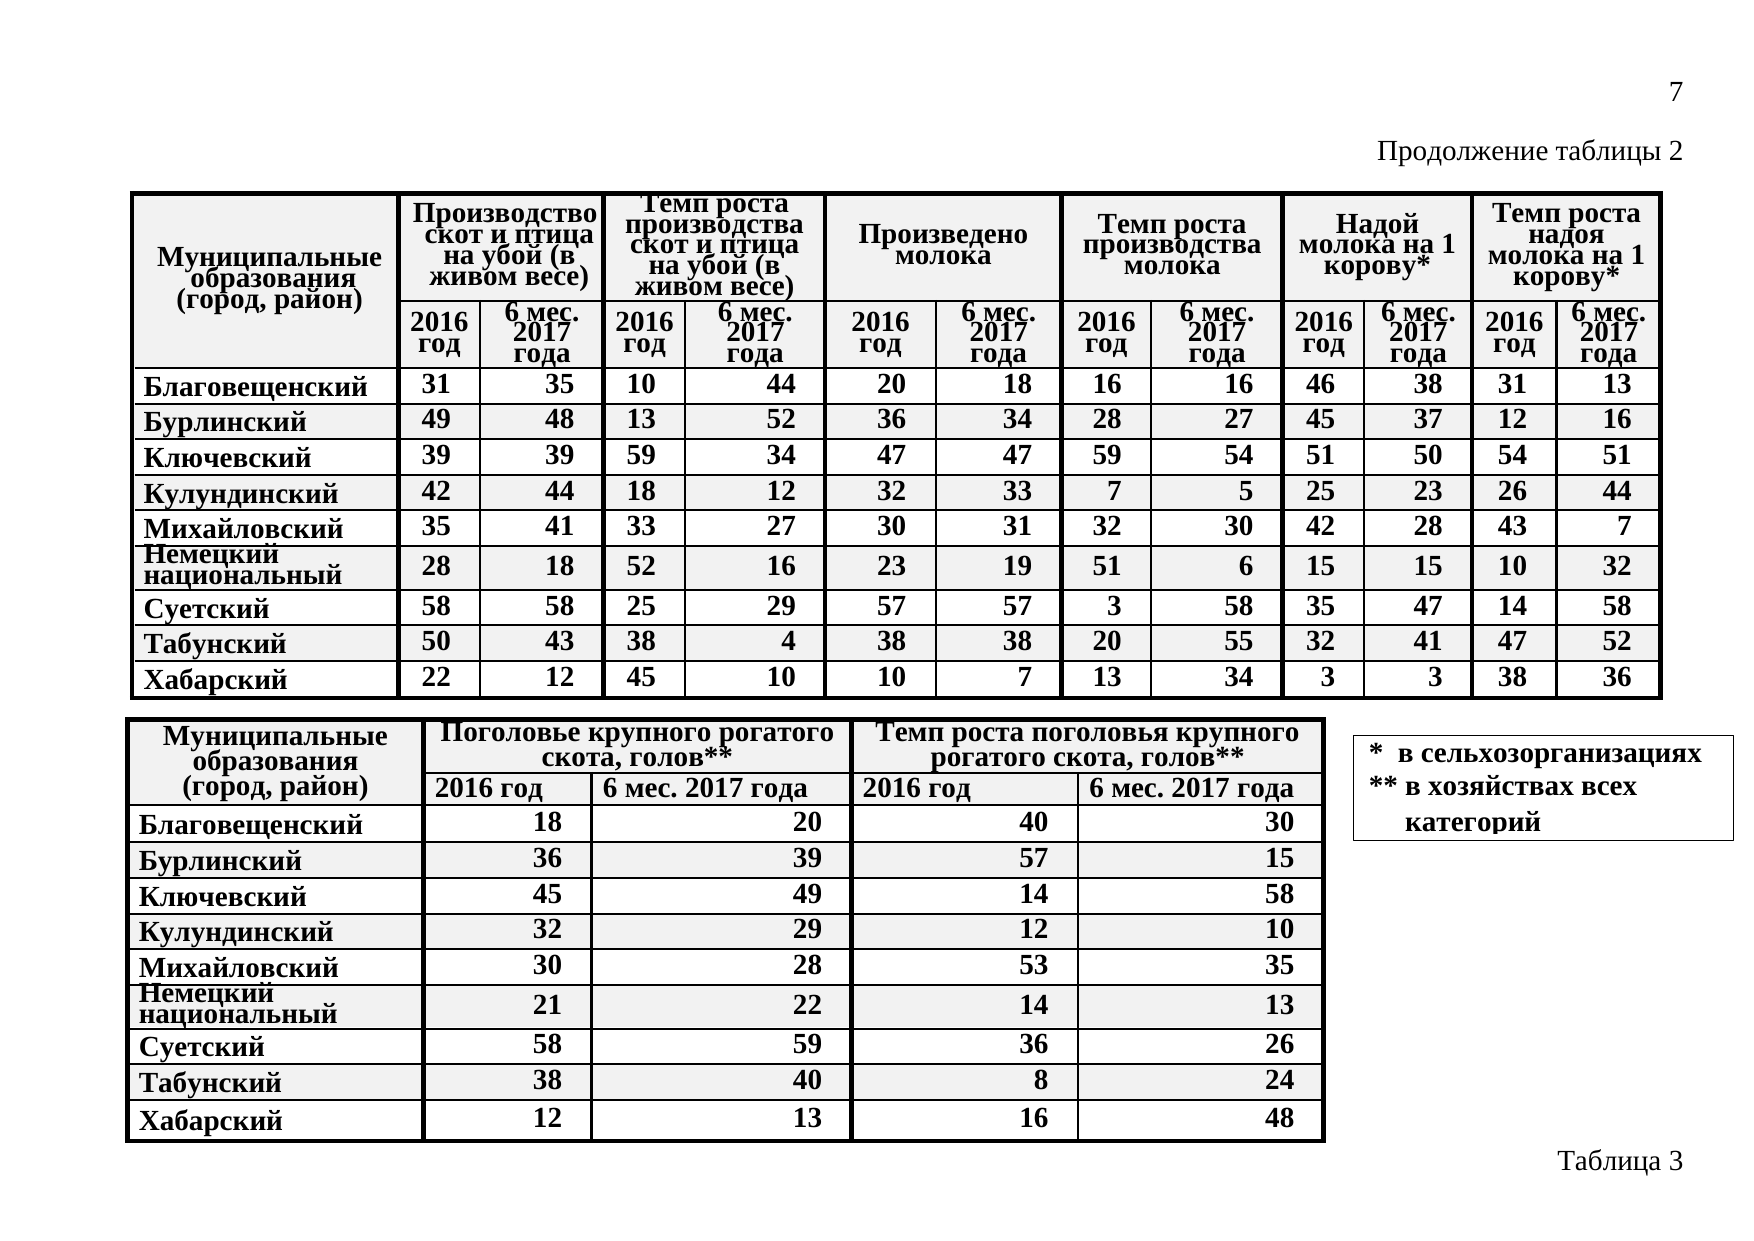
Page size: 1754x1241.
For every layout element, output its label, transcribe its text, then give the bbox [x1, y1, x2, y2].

table_cell Hемецкий национальный [130, 986, 421, 1027]
table_cell 50 [1365, 440, 1470, 474]
table_cell 10 [1474, 547, 1555, 589]
table_cell 48 [1079, 1101, 1321, 1139]
table_header Произведено молока [827, 196, 1059, 300]
table_cell 6 мес. 2017 года [1152, 302, 1280, 367]
table_cell 34 [937, 405, 1059, 438]
table_cell 36 [827, 405, 935, 438]
table_cell 57 [854, 843, 1077, 877]
table_cell 54 [1474, 440, 1555, 474]
table_cell 30 [1079, 806, 1321, 841]
table_cell 38 [426, 1065, 590, 1099]
table_cell 7 [1064, 476, 1150, 509]
table_cell 35 [481, 369, 601, 402]
table_cell 18 [606, 476, 684, 509]
table_cell 50 [401, 626, 479, 660]
table_cell 14 [854, 879, 1077, 912]
table_cell Кулундинский [134, 475, 396, 509]
table_cell 47 [1365, 591, 1470, 624]
table_cell 29 [686, 591, 823, 624]
table_cell 6 мес. 2017 года [686, 302, 823, 367]
table_cell Бурлинский [134, 404, 396, 438]
table_cell 20 [1064, 626, 1150, 660]
table_cell 18 [481, 547, 601, 589]
table_cell 12 [1474, 405, 1555, 438]
table_cell 6 мес. 2017 года [593, 774, 849, 804]
table_cell 49 [401, 405, 479, 438]
table_cell Ключевский [130, 879, 421, 912]
table_cell 47 [827, 440, 935, 474]
table_cell Благовещенский [130, 806, 421, 841]
table_cell Михайловский [134, 510, 396, 545]
table_cell 12 [686, 476, 823, 509]
table_cell Хабарский [134, 661, 396, 696]
table_cell 35 [1079, 950, 1321, 984]
table_cell 16 [686, 547, 823, 589]
table_cell Hемецкий национальный [134, 546, 396, 589]
table_cell 2016 год [426, 774, 590, 804]
table_cell 36 [1558, 662, 1658, 696]
table_header Темп роста производства скот и птица на убой (в живом весе) [606, 196, 823, 300]
table_header Темп роста поголовья крупного рогатого скота, голов** [854, 722, 1321, 772]
table_cell 59 [606, 440, 684, 474]
table_header Муниципальные образования (город, район) [130, 722, 421, 804]
table_cell 8 [854, 1065, 1077, 1099]
table_cell 47 [937, 440, 1059, 474]
table_cell 3 [1064, 591, 1150, 624]
table_cell 27 [686, 511, 823, 545]
table_cell 31 [401, 369, 479, 402]
table_cell 13 [1079, 986, 1321, 1027]
table_header Темп роста производства молока [1064, 196, 1280, 300]
table_cell 6 мес. 2017 года [1365, 302, 1470, 367]
table_cell 38 [606, 626, 684, 660]
table_cell 40 [593, 1065, 849, 1099]
table_cell Табунский [130, 1065, 421, 1099]
table_cell 29 [593, 915, 849, 948]
table_cell Благовещенский [134, 368, 396, 402]
table_cell 28 [1365, 511, 1470, 545]
table_cell 58 [1079, 879, 1321, 912]
table_cell 35 [1285, 591, 1363, 624]
table_cell 15 [1079, 843, 1321, 877]
table_cell 38 [1365, 369, 1470, 402]
table_cell 6 мес. 2017 года [1079, 774, 1321, 804]
table_cell 28 [401, 547, 479, 589]
table_cell 25 [1285, 476, 1363, 509]
table_cell 36 [854, 1030, 1077, 1063]
table_cell Михайловский [130, 950, 421, 984]
table_cell 49 [593, 879, 849, 912]
table_cell Бурлинский [130, 843, 421, 877]
table_cell 35 [401, 511, 479, 545]
table_cell 28 [1064, 405, 1150, 438]
table_cell 10 [686, 662, 823, 696]
table_cell 21 [426, 986, 590, 1027]
table_cell 42 [1285, 511, 1363, 545]
table_cell 58 [481, 591, 601, 624]
table_cell 23 [1365, 476, 1470, 509]
table_cell 39 [481, 440, 601, 474]
table_cell 41 [481, 511, 601, 545]
table_cell 10 [1079, 915, 1321, 948]
table_cell 15 [1285, 547, 1363, 589]
table_cell 32 [1285, 626, 1363, 660]
table_cell 45 [606, 662, 684, 696]
table_header Темп роста надоя молока на 1 корову* [1474, 196, 1658, 300]
table_cell 20 [827, 369, 935, 402]
table_cell 13 [606, 405, 684, 438]
table_cell 2016 год [606, 302, 684, 367]
table_cell 38 [827, 626, 935, 660]
table_cell 3 [1285, 662, 1363, 696]
table_cell 18 [426, 806, 590, 841]
table_cell 13 [1064, 662, 1150, 696]
table_cell 10 [827, 662, 935, 696]
table_cell 2016 год [854, 774, 1077, 804]
table_cell 12 [854, 915, 1077, 948]
table_cell 32 [426, 915, 590, 948]
table_cell 52 [606, 547, 684, 589]
table_cell 3 [1365, 662, 1470, 696]
table_cell 33 [937, 476, 1059, 509]
table_cell 38 [1474, 662, 1555, 696]
table_cell 57 [827, 591, 935, 624]
table_cell 45 [1285, 405, 1363, 438]
table_header Надой молока на 1 корову* [1285, 196, 1470, 300]
table_cell 30 [426, 950, 590, 984]
table_cell Табунский [134, 625, 396, 660]
table_cell 13 [593, 1101, 849, 1139]
table_cell 2016 год [1064, 302, 1150, 367]
table_cell 2016 год [827, 302, 935, 367]
table_cell 20 [593, 806, 849, 841]
table_cell 10 [606, 369, 684, 402]
table_cell 16 [1558, 405, 1658, 438]
table_cell Ключевский [134, 439, 396, 474]
table_cell 2016 год [401, 302, 479, 367]
table_cell 6 мес. 2017 года [937, 302, 1059, 367]
table_header Производство скот и птица на убой (в живом весе) [401, 196, 601, 300]
table_cell 32 [1064, 511, 1150, 545]
table_cell 37 [1365, 405, 1470, 438]
table_cell 15 [1365, 547, 1470, 589]
table_cell 53 [854, 950, 1077, 984]
table_cell 34 [1152, 662, 1280, 696]
table_cell 57 [937, 591, 1059, 624]
table_cell Суетский [134, 590, 396, 624]
table_cell 13 [1558, 369, 1658, 402]
table_cell 41 [1365, 626, 1470, 660]
table_cell 22 [401, 662, 479, 696]
table_cell 14 [1474, 591, 1555, 624]
table_cell 43 [1474, 511, 1555, 545]
table_cell 32 [1558, 547, 1658, 589]
table_cell 22 [593, 986, 849, 1027]
table_cell 4 [686, 626, 823, 660]
table_cell 52 [686, 405, 823, 438]
table_cell 23 [827, 547, 935, 589]
table_cell 43 [481, 626, 601, 660]
table_cell 51 [1285, 440, 1363, 474]
table_cell 27 [1152, 405, 1280, 438]
table_cell 26 [1474, 476, 1555, 509]
table_cell 34 [686, 440, 823, 474]
table_cell 45 [426, 879, 590, 912]
table_cell 30 [1152, 511, 1280, 545]
table_cell 31 [937, 511, 1059, 545]
table_cell 44 [686, 369, 823, 402]
table_cell 33 [606, 511, 684, 545]
table_cell Кулундинский [130, 915, 421, 948]
table_cell 54 [1152, 440, 1280, 474]
table_cell 16 [1064, 369, 1150, 402]
table_cell 14 [854, 986, 1077, 1027]
table_cell 12 [426, 1101, 590, 1139]
table_cell 36 [426, 843, 590, 877]
table_cell 18 [937, 369, 1059, 402]
table_cell Хабарский [130, 1101, 421, 1139]
table_cell 12 [481, 662, 601, 696]
table_cell 42 [401, 476, 479, 509]
table_cell 51 [1064, 547, 1150, 589]
table_cell 7 [1558, 511, 1658, 545]
table_cell 2016 год [1285, 302, 1363, 367]
table_cell 48 [481, 405, 601, 438]
table_cell 31 [1474, 369, 1555, 402]
table_cell 58 [426, 1030, 590, 1063]
table_cell 58 [1152, 591, 1280, 624]
table_cell 52 [1558, 626, 1658, 660]
table_cell 44 [1558, 476, 1658, 509]
table_cell 59 [593, 1030, 849, 1063]
table_cell 58 [1558, 591, 1658, 624]
text Таблица 3 [118, 1143, 1683, 1177]
table_cell 58 [401, 591, 479, 624]
table_cell 2016 год [1474, 302, 1555, 367]
table_cell 30 [827, 511, 935, 545]
table_cell 39 [401, 440, 479, 474]
table_header Муниципальные образования (город, район) [134, 196, 396, 367]
table_cell 7 [937, 662, 1059, 696]
table_cell 16 [1152, 369, 1280, 402]
table_cell 19 [937, 547, 1059, 589]
table_cell 55 [1152, 626, 1280, 660]
table_cell 6 мес. 2017 года [1558, 302, 1658, 367]
table_cell 6 мес. 2017 года [481, 302, 601, 367]
table_cell 28 [593, 950, 849, 984]
table_cell 46 [1285, 369, 1363, 402]
table_cell 25 [606, 591, 684, 624]
table_cell 32 [827, 476, 935, 509]
table_cell 40 [854, 806, 1077, 841]
table_cell 6 [1152, 547, 1280, 589]
table_cell 59 [1064, 440, 1150, 474]
table_cell 5 [1152, 476, 1280, 509]
table_cell Суетский [130, 1030, 421, 1063]
table_cell 44 [481, 476, 601, 509]
table_cell 26 [1079, 1030, 1321, 1063]
table_cell 16 [854, 1101, 1077, 1139]
table_cell 51 [1558, 440, 1658, 474]
table_cell 47 [1474, 626, 1555, 660]
table_cell 24 [1079, 1065, 1321, 1099]
table_cell 38 [937, 626, 1059, 660]
table_header Поголовье крупного рогатого скота, голов** [426, 722, 849, 772]
table_cell 39 [593, 843, 849, 877]
text Продолжение таблицы 2 [118, 141, 1683, 166]
